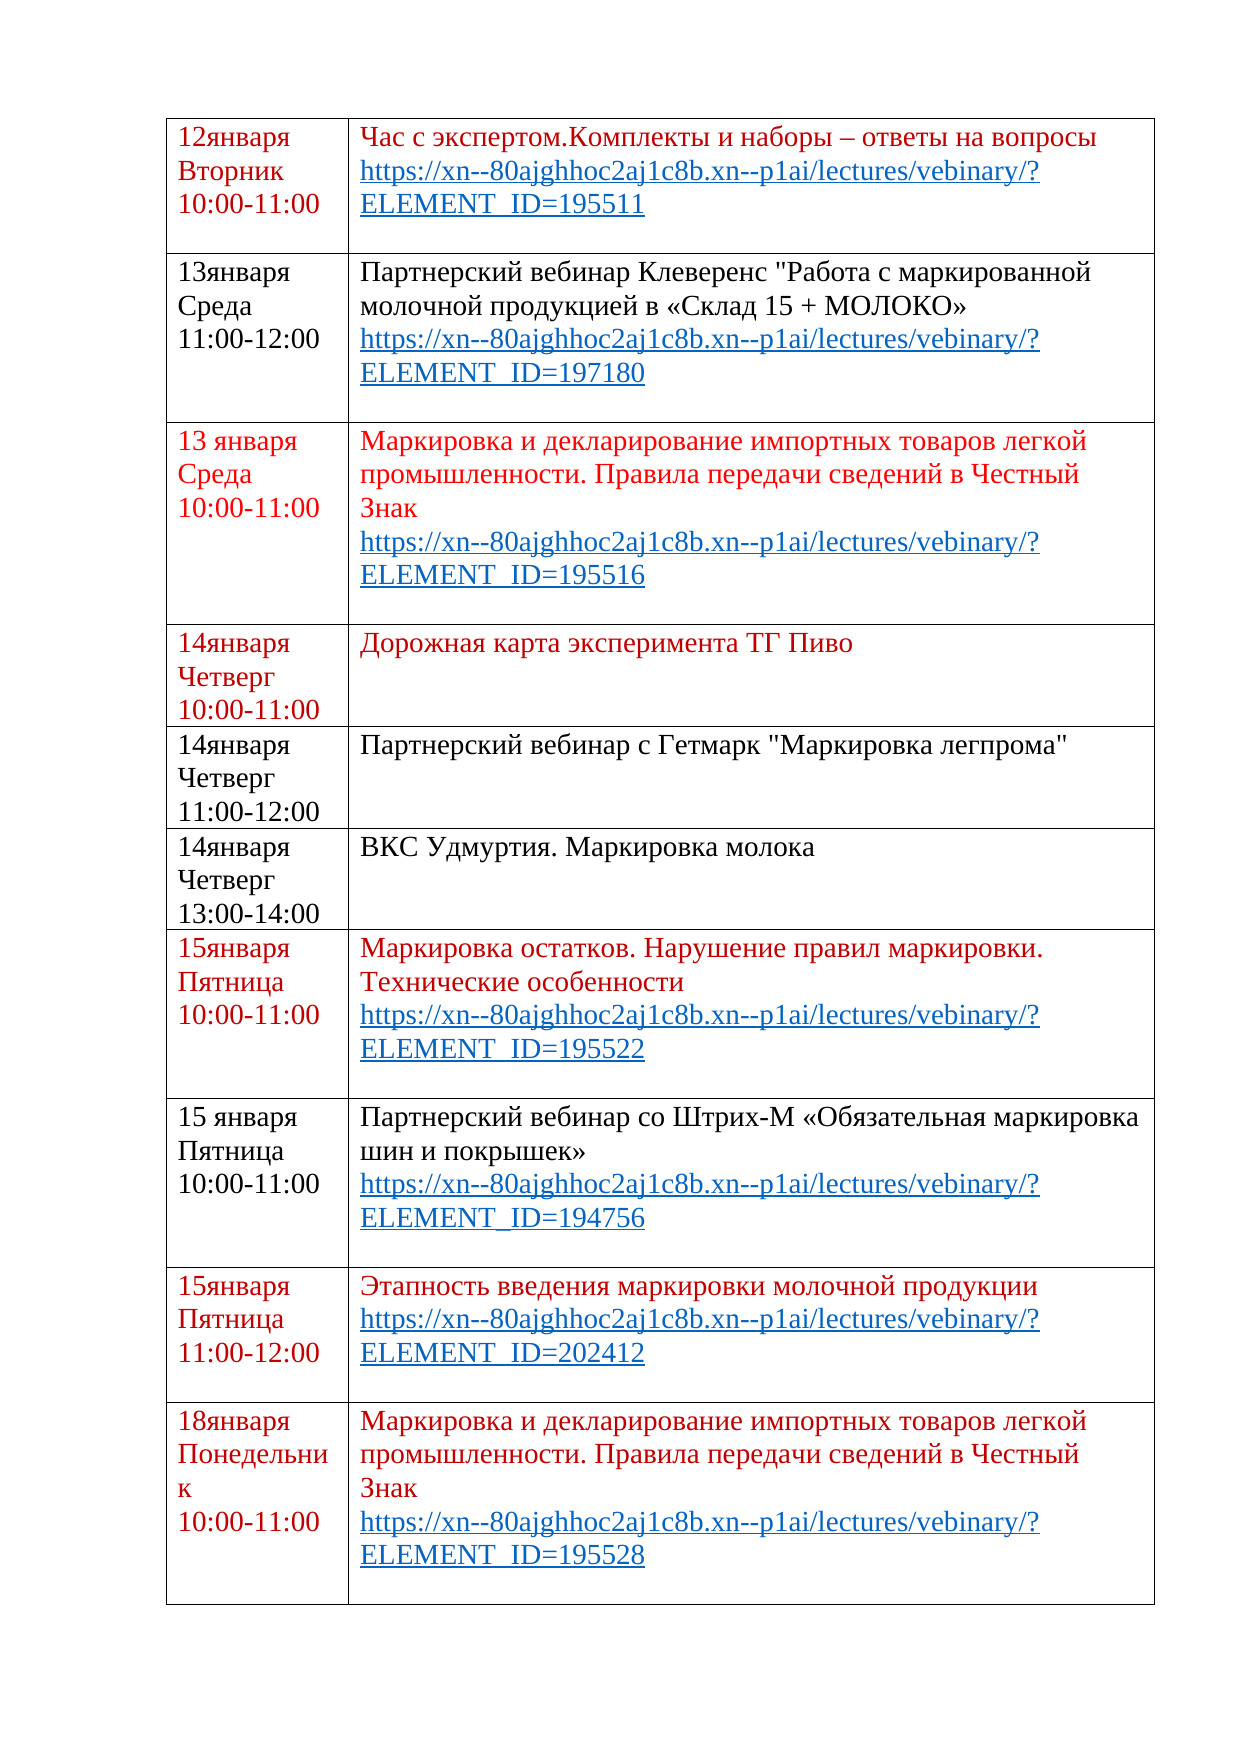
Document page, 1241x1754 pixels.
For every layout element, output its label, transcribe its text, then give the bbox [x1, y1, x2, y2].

table_header Час с экспертом.Комплекты и наборы – ответы на вопросы https://xn--80ajghhoc2aj1c8b.xn--p1ai/lectures/vebinary/?ELEMENT_ID=195511 [349, 119, 1154, 253]
table_cell 15января Пятница 10:00-11:00 [167, 930, 348, 1098]
table_cell Партнерский вебинар со Штрих-М «Обязательная маркировка шин и покрышек» https://xn--80ajghhoc2aj1c8b.xn--p1ai/lectures/vebinary/?ELEMENT_ID=194756 [349, 1099, 1154, 1267]
table_header 12января Вторник 10:00-11:00 [167, 119, 348, 253]
table_cell 14января Четверг 10:00-11:00 [167, 625, 348, 726]
table_cell Маркировка и декларирование импортных товаров легкой промышленности. Правила передачи сведений в Честный Знак https://xn--80ajghhoc2aj1c8b.xn--p1ai/lectures/vebinary/?ELEMENT_ID=195516 [349, 423, 1154, 624]
table_cell 13января Среда 11:00-12:00 [167, 254, 348, 422]
table_cell Маркировка и декларирование импортных товаров легкой промышленности. Правила передачи сведений в Честный Знак https://xn--80ajghhoc2aj1c8b.xn--p1ai/lectures/vebinary/?ELEMENT_ID=195528 [349, 1403, 1154, 1604]
table_cell Маркировка остатков. Нарушение правил маркировки. Технические особенности https://xn--80ajghhoc2aj1c8b.xn--p1ai/lectures/vebinary/?ELEMENT_ID=195522 [349, 930, 1154, 1098]
table_cell 14января Четверг 11:00-12:00 [167, 727, 348, 828]
table_cell Партнерский вебинар Клеверенс "Работа с маркированной молочной продукцией в «Склад 15 + МОЛОКО» https://xn--80ajghhoc2aj1c8b.xn--p1ai/lectures/vebinary/?ELEMENT_ID=197180 [349, 254, 1154, 422]
table_cell Дорожная карта эксперимента ТГ Пиво [349, 625, 1154, 726]
table_cell 18января Понедельник 10:00-11:00 [167, 1403, 348, 1604]
table_cell Этапность введения маркировки молочной продукции https://xn--80ajghhoc2aj1c8b.xn--p1ai/lectures/vebinary/?ELEMENT_ID=202412 [349, 1268, 1154, 1402]
table_cell 15 января Пятница 10:00-11:00 [167, 1099, 348, 1267]
table_cell 15января Пятница 11:00-12:00 [167, 1268, 348, 1402]
table_cell 13 января Среда 10:00-11:00 [167, 423, 348, 624]
table_cell ВКС Удмуртия. Маркировка молока [349, 829, 1154, 929]
table_cell Партнерский вебинар с Гетмарк "Маркировка легпрома" [349, 727, 1154, 828]
table_cell 14января Четверг 13:00-14:00 [167, 829, 348, 929]
